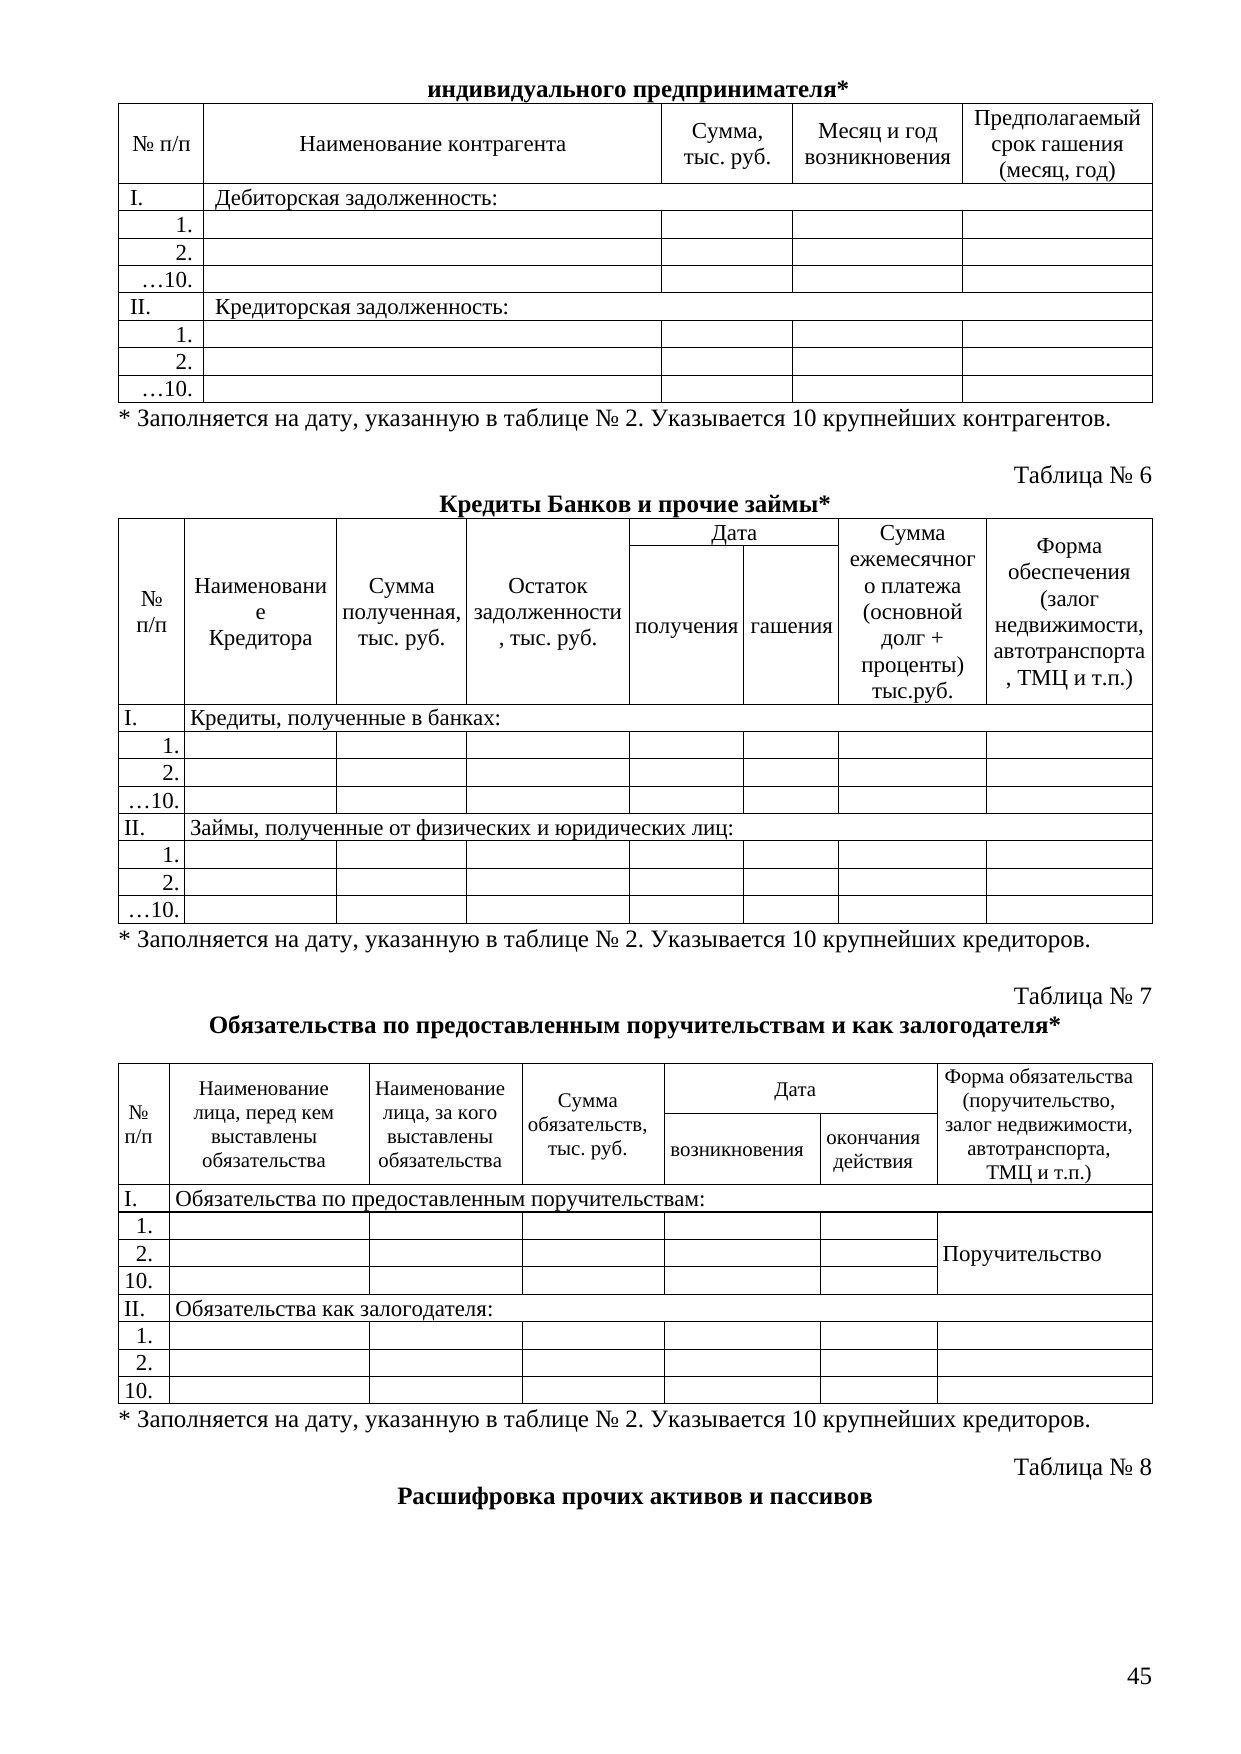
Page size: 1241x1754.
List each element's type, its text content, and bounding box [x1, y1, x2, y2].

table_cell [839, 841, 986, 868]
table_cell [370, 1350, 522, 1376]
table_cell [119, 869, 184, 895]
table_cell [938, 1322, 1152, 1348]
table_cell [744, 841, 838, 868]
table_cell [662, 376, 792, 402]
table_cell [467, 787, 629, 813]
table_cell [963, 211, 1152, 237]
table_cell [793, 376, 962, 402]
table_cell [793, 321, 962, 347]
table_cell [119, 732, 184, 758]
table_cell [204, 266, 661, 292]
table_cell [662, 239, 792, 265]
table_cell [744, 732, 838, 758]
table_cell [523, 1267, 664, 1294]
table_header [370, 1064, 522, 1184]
text Таблица № 7 [118, 981, 1152, 1010]
text Таблица № 8 [118, 1452, 1152, 1481]
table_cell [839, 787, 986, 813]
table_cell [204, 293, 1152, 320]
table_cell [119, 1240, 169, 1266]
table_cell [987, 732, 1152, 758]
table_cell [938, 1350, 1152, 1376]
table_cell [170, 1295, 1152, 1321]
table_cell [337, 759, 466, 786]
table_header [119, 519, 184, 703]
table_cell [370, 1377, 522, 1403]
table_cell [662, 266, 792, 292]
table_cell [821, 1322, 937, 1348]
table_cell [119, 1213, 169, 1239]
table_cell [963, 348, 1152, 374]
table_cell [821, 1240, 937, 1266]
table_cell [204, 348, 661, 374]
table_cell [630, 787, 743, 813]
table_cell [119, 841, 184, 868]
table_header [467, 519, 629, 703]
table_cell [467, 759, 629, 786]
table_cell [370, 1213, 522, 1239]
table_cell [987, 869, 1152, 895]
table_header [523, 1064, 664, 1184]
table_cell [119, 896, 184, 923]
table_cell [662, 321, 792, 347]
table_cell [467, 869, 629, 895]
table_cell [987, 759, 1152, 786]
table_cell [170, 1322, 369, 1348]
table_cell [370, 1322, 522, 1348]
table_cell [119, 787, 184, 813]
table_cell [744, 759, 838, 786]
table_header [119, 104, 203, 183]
text * Заполняется на дату, указанную в таблице № 2. Указывается 10 крупнейших кредиторов. [118, 1404, 1152, 1433]
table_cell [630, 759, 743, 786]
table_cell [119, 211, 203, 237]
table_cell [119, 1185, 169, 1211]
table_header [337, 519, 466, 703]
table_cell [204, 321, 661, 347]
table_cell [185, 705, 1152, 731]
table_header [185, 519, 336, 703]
text Обязательства по предоставленным поручительствам и как залогодателя* [118, 1010, 1152, 1039]
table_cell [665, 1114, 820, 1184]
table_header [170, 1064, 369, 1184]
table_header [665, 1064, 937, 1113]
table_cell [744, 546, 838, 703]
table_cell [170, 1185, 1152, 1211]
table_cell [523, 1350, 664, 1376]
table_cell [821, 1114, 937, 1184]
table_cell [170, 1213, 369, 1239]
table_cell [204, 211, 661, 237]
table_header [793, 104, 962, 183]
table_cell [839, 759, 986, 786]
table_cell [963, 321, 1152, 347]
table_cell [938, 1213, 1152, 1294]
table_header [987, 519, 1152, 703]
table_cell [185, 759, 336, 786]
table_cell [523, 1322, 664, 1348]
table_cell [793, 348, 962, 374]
text * Заполняется на дату, указанную в таблице № 2. Указывается 10 крупнейших кредиторов. [118, 924, 1152, 952]
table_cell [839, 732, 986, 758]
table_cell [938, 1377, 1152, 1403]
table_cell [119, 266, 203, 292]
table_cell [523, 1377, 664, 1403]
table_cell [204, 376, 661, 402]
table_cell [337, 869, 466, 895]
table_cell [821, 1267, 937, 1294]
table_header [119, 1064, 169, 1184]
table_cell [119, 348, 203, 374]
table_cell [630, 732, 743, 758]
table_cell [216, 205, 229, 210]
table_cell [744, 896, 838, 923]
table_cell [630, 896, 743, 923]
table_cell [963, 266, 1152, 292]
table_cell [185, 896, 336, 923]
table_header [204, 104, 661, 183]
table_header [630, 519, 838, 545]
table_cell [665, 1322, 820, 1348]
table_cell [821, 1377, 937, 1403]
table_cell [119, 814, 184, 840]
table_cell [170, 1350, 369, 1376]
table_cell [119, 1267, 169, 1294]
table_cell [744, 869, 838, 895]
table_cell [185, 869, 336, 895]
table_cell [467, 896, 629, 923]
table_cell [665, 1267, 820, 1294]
text Кредиты Банков и прочие займы* [118, 489, 1152, 518]
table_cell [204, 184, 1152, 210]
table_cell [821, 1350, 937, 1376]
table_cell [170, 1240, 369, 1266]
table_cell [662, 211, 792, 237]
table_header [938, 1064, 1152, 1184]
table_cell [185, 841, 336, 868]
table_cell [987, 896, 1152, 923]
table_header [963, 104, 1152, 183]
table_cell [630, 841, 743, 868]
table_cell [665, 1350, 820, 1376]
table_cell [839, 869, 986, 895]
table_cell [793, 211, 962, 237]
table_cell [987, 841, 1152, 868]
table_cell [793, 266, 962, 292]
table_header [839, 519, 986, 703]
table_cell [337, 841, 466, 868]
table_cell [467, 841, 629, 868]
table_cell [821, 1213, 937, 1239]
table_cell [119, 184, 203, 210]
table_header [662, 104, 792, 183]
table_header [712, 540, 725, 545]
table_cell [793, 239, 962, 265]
text * Заполняется на дату, указанную в таблице № 2. Указывается 10 крупнейших контрагентов. [118, 403, 1152, 432]
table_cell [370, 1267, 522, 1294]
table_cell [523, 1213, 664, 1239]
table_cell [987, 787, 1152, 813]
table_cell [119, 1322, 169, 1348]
text Расшифровка прочих активов и пассивов [118, 1481, 1152, 1510]
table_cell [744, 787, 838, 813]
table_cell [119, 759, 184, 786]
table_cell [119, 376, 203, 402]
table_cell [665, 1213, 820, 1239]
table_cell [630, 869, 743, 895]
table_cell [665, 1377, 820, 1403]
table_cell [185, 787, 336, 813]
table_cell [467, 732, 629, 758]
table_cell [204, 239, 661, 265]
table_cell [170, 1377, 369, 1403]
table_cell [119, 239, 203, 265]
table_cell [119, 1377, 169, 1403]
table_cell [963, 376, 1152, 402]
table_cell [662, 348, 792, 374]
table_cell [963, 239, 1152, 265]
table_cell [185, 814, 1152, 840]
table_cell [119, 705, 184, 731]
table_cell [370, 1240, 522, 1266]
text индивидуального предпринимателя* [118, 74, 1152, 103]
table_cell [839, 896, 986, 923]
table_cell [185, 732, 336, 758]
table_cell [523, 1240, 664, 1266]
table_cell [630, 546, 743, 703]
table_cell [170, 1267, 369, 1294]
text Таблица № 6 [118, 460, 1152, 489]
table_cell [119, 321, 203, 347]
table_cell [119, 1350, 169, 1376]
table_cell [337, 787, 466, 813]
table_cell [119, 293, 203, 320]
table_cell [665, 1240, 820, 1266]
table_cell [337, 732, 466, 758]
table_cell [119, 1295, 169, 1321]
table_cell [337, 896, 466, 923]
